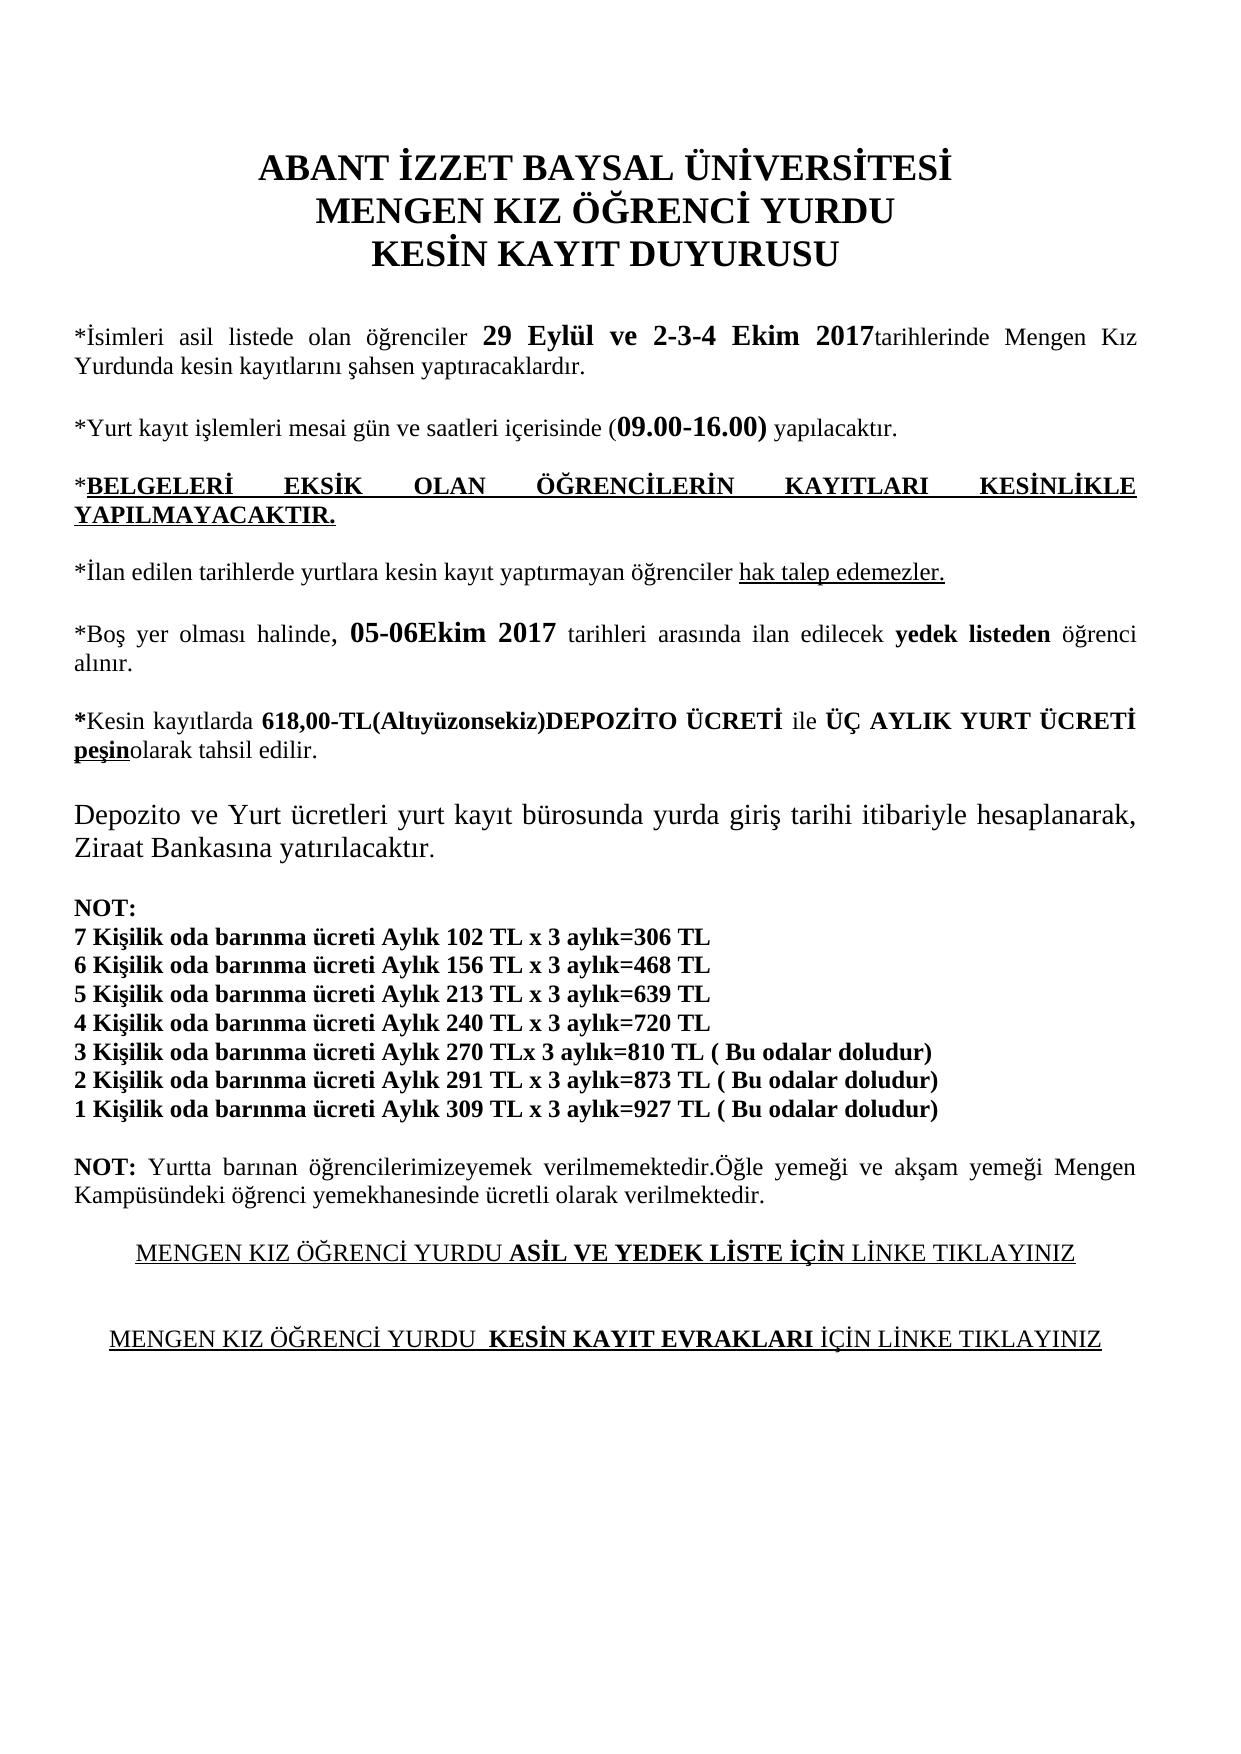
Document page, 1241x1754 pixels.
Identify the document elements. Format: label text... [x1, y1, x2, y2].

text NOT: [74, 893, 1137, 922]
text MENGEN KIZ ÖĞRENCİ YURDU KESİN KAYIT EVRAKLARI İÇİN LİNKE TIKLAYINIZ [74, 1324, 1137, 1353]
text KESİN KAYIT DUYURUSU [74, 232, 1137, 275]
text 4 Kişilik oda barınma ücreti Aylık 240 TL x 3 aylık=720 TL [74, 1008, 1137, 1037]
text *BELGELERİ EKSİK OLAN ÖĞRENCİLERİN KAYITLARI KESİNLİKLE YAPILMAYACAKTIR. [74, 471, 1137, 529]
text 6 Kişilik oda barınma ücreti Aylık 156 TL x 3 aylık=468 TL [74, 950, 1137, 979]
text MENGEN KIZ ÖĞRENCİ YURDU ASİL VE YEDEK LİSTE İÇİN LİNKE TIKLAYINIZ [74, 1238, 1137, 1267]
text 7 Kişilik oda barınma ücreti Aylık 102 TL x 3 aylık=306 TL [74, 922, 1137, 950]
text *Kesin kayıtlarda 618,00-TL(Altıyüzonsekiz)DEPOZİTO ÜCRETİ ile ÜÇ AYLIK YURT ÜCRETİ peşinolarak tahsil edilir. [74, 706, 1137, 763]
text Depozito ve Yurt ücretleri yurt kayıt bürosunda yurda giriş tarihi itibariyle hesaplanarak, Ziraat Bankasına yatırılacaktır. [74, 797, 1137, 864]
text 3 Kişilik oda barınma ücreti Aylık 270 TLx 3 aylık=810 TL ( Bu odalar doludur) [74, 1037, 1137, 1065]
text *İlan edilen tarihlerde yurtlara kesin kayıt yaptırmayan öğrenciler hak talep edemezler. [74, 557, 1137, 586]
text 5 Kişilik oda barınma ücreti Aylık 213 TL x 3 aylık=639 TL [74, 979, 1137, 1008]
text ABANT İZZET BAYSAL ÜNİVERSİTESİ [74, 145, 1137, 188]
text NOT: Yurtta barınan öğrencilerimizeyemek verilmemektedir.Öğle yemeği ve akşam yemeği Mengen Kampüsündeki öğrenci yemekhanesinde ücretli olarak verilmektedir. [74, 1152, 1137, 1209]
text *Boş yer olması halinde, 05-06Ekim 2017 tarihleri arasında ilan edilecek yedek listeden öğrenci alınır. [74, 615, 1137, 677]
text *İsimleri asil listede olan öğrenciler 29 Eylül ve 2-3-4 Ekim 2017tarihlerinde Mengen Kız Yurdunda kesin kayıtlarını şahsen yaptıracaklardır. [74, 318, 1137, 380]
text 1 Kişilik oda barınma ücreti Aylık 309 TL x 3 aylık=927 TL ( Bu odalar doludur) [74, 1094, 1137, 1123]
text MENGEN KIZ ÖĞRENCİ YURDU [74, 188, 1137, 232]
text *Yurt kayıt işlemleri mesai gün ve saatleri içerisinde (09.00-16.00) yapılacaktır. [74, 409, 1137, 442]
text 2 Kişilik oda barınma ücreti Aylık 291 TL x 3 aylık=873 TL ( Bu odalar doludur) [74, 1065, 1137, 1094]
